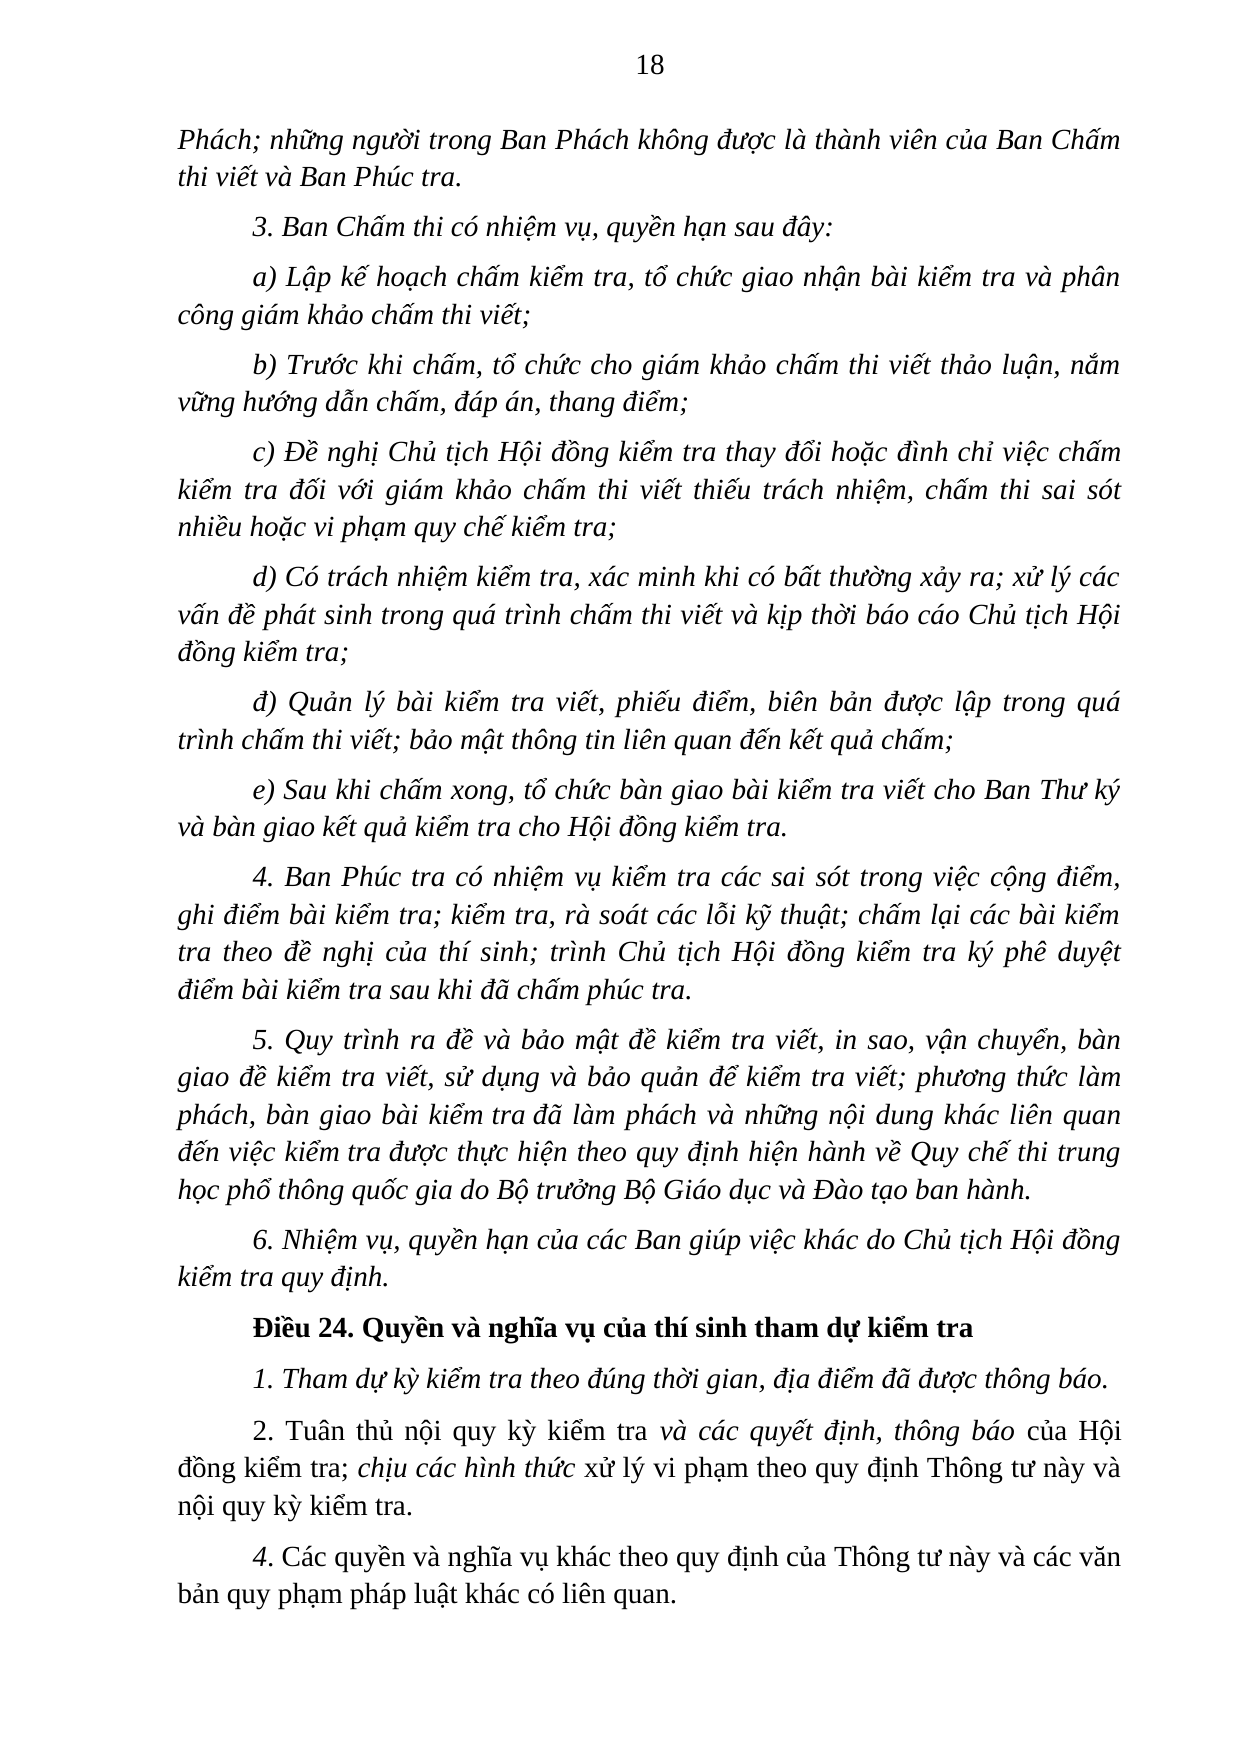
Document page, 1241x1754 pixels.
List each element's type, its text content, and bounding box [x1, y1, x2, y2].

text 6. Nhiệm vụ, quyền hạn của các Ban giúp việc khác do Chủ tịch Hội đồng kiểm tra quy định. [177, 1218, 1122, 1293]
text e) Sau khi chấm xong, tổ chức bàn giao bài kiểm tra viết cho Ban Thư ký và bàn giao kết quả kiểm tra cho Hội đồng kiểm tra. [177, 768, 1122, 843]
text Điều 24. Quyền và nghĩa vụ của thí sinh tham dự kiểm tra [177, 1307, 1122, 1344]
text 1. Tham dự kỳ kiểm tra theo đúng thời gian, địa điểm đã được thông báo. [177, 1358, 1122, 1395]
text b) Trước khi chấm, tổ chức cho giám khảo chấm thi viết thảo luận, nắm vững hướng dẫn chấm, đáp án, thang điểm; [177, 343, 1122, 418]
text đ) Quản lý bài kiểm tra viết, phiếu điểm, biên bản được lập trong quá trình chấm thi viết; bảo mật thông tin liên quan đến kết quả chấm; [177, 681, 1122, 756]
text 5. Quy trình ra đề và bảo mật đề kiểm tra viết, in sao, vận chuyển, bàn giao đề kiểm tra viết, sử dụng và bảo quản để kiểm tra viết; phương thức làm phách, bàn giao bài kiểm tra đã làm phách và những nội dung khác liên quan đến việc kiểm tra được thực hiện theo quy định hiện hành về Quy chế thi trung học phổ thông quốc gia do Bộ trưởng Bộ Giáo dục và Đào tạo ban hành. [177, 1018, 1122, 1206]
text 3. Ban Chấm thi có nhiệm vụ, quyền hạn sau đây: [177, 206, 1122, 243]
text a) Lập kế hoạch chấm kiểm tra, tổ chức giao nhận bài kiểm tra và phân công giám khảo chấm thi viết; [177, 256, 1122, 331]
text 4. Ban Phúc tra có nhiệm vụ kiểm tra các sai sót trong việc cộng điểm, ghi điểm bài kiểm tra; kiểm tra, rà soát các lỗi kỹ thuật; chấm lại các bài kiểm tra theo đề nghị của thí sinh; trình Chủ tịch Hội đồng kiểm tra ký phê duyệt điểm bài kiểm tra sau khi đã chấm phúc tra. [177, 856, 1122, 1006]
text 2. Tuân thủ nội quy kỳ kiểm tra và các quyết định, thông báo của Hội đồng kiểm tra; chịu các hình thức xử lý vi phạm theo quy định Thông tư này và nội quy kỳ kiểm tra. [177, 1409, 1122, 1521]
text d) Có trách nhiệm kiểm tra, xác minh khi có bất thường xảy ra; xử lý các vấn đề phát sinh trong quá trình chấm thi viết và kịp thời báo cáo Chủ tịch Hội đồng kiểm tra; [177, 556, 1122, 668]
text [177, 118, 1122, 193]
text 4. Các quyền và nghĩa vụ khác theo quy định của Thông tư này và các văn bản quy phạm pháp luật khác có liên quan. [177, 1535, 1122, 1610]
text c) Đề nghị Chủ tịch Hội đồng kiểm tra thay đổi hoặc đình chỉ việc chấm kiểm tra đối với giám khảo chấm thi viết thiếu trách nhiệm, chấm thi sai sót nhiều hoặc vi phạm quy chế kiểm tra; [177, 431, 1122, 543]
